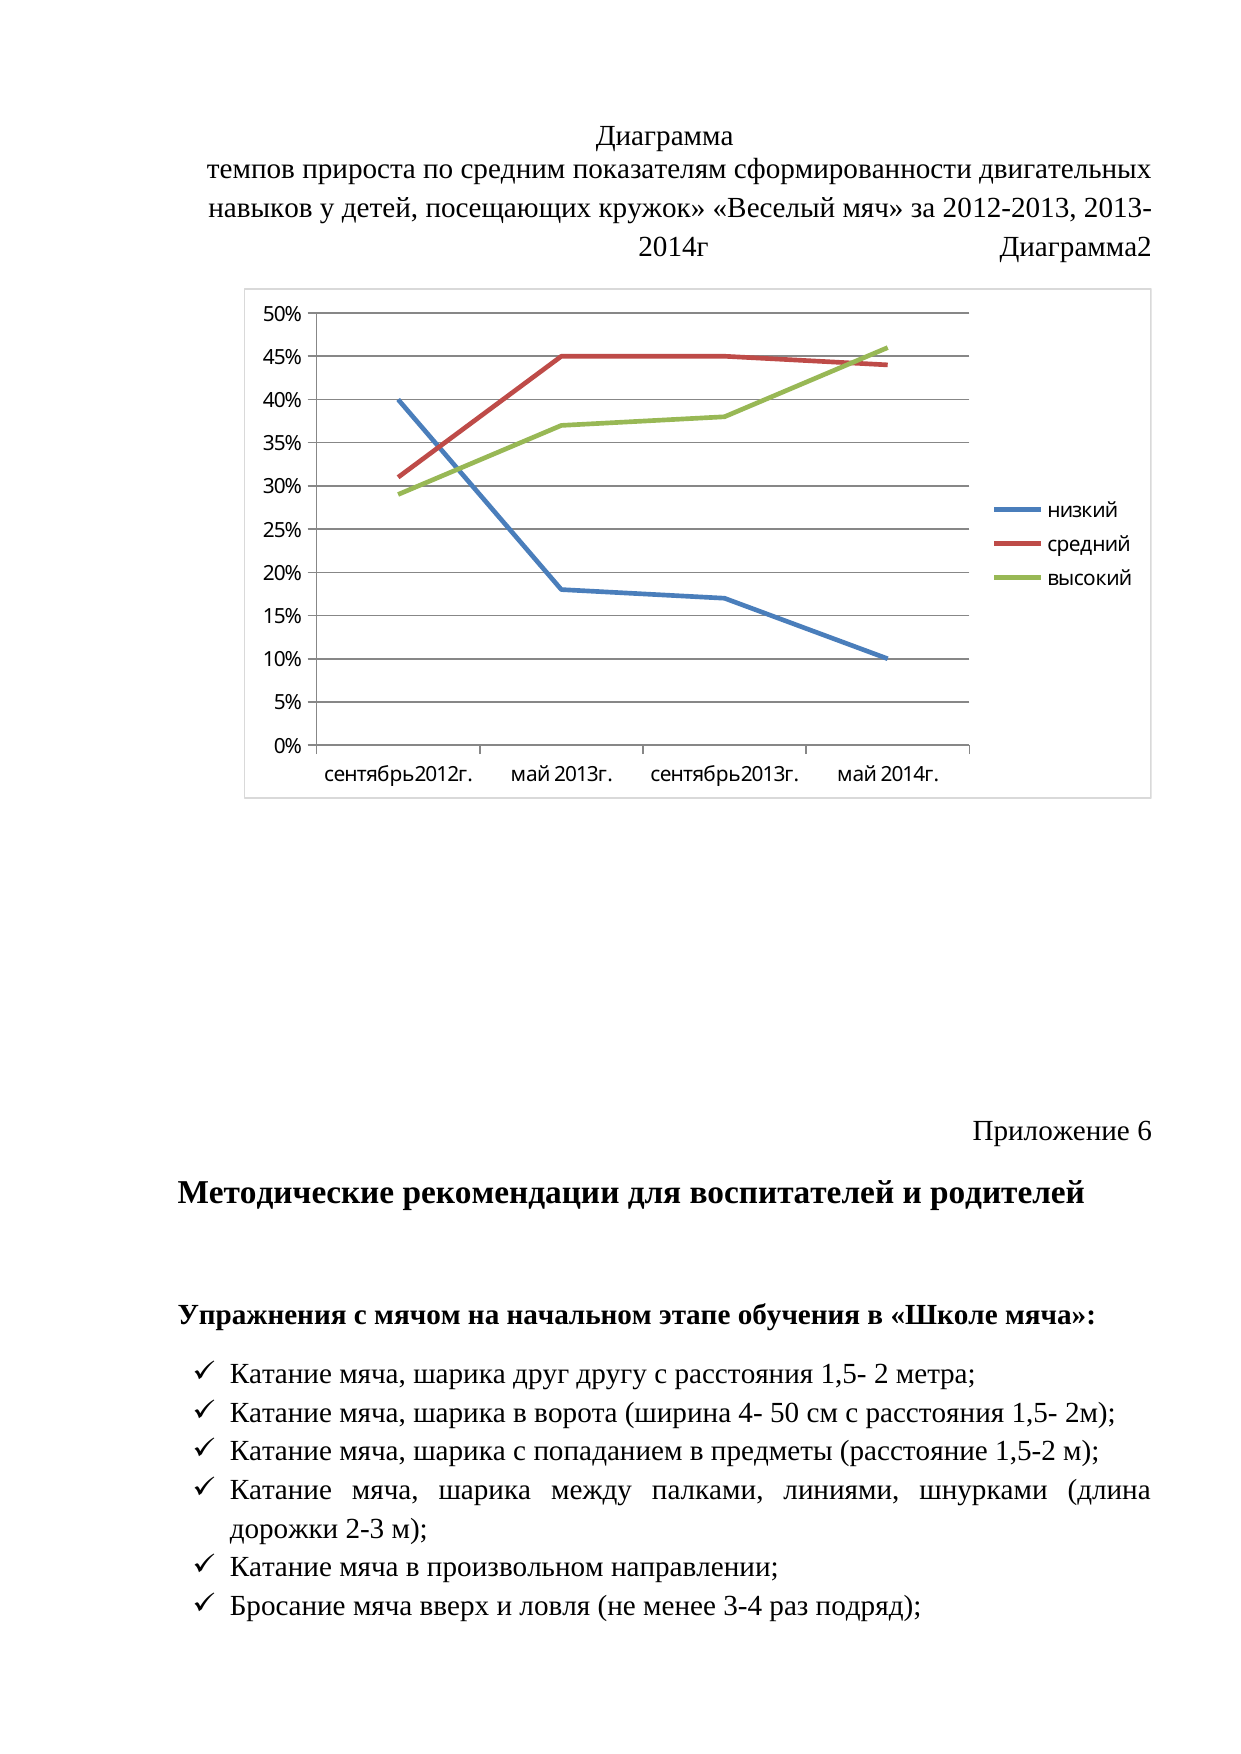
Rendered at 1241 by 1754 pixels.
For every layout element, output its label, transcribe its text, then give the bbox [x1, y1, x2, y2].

text Приложение 6 [177, 1113, 1152, 1147]
text темпов прироста по средним показателям сформированности двигательных навыков у детей, посещающих кружок» «Веселый мяч» за 2012-2013, 2013-2014г Диаграмма2 [177, 152, 1152, 262]
text Диаграмма [177, 118, 1152, 152]
list Катание мяча, шарика с попаданием в предметы (расстояние 1,5-2 м); [192, 1433, 1152, 1467]
list Катание мяча, шарика в ворота (ширина 4- 50 см с расстояния 1,5- 2м); [192, 1395, 1152, 1428]
list Бросание мяча вверх и ловля (не менее 3-4 раз подряд); [192, 1588, 1152, 1622]
text Методические рекомендации для воспитателей и родителей [177, 1172, 1152, 1211]
text Упражнения с мячом на начальном этапе обучения в «Школе мяча»: [177, 1297, 1152, 1330]
list Катание мяча, шарика между палками, линиями, шнурками (длина дорожки 2-3 м); [192, 1472, 1152, 1544]
list Катание мяча, шарика друг другу с расстояния 1,5- 2 метра; [192, 1356, 1152, 1390]
list Катание мяча в произвольном направлении; [192, 1549, 1152, 1583]
